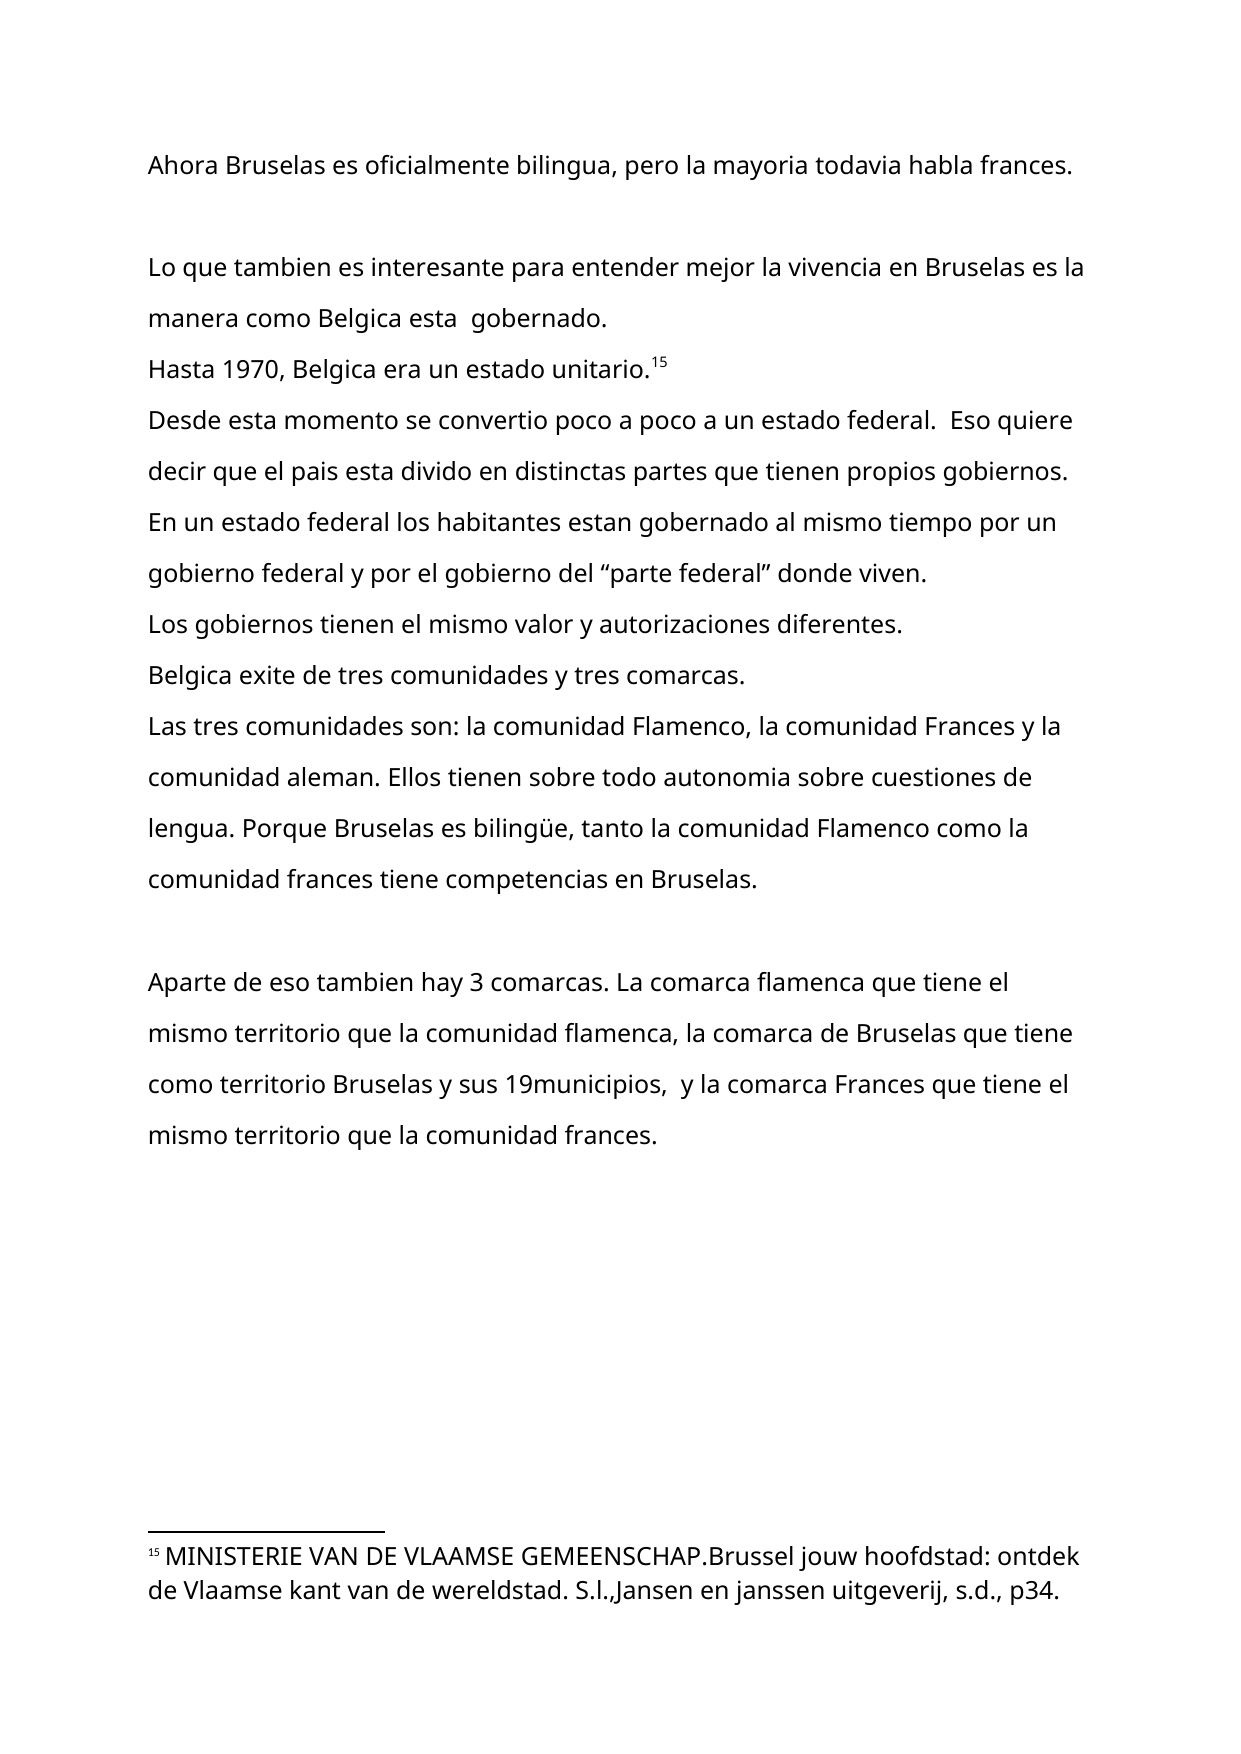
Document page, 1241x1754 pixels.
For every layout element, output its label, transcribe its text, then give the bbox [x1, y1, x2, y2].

text Lo que tambien es interesante para entender mejor la vivencia en Bruselas es la manera como Belgica esta gobernado. [148, 250, 1093, 335]
text Aparte de eso tambien hay 3 comarcas. La comarca flamenca que tiene el mismo territorio que la comunidad flamenca, la comarca de Bruselas que tiene como territorio Bruselas y sus 19municipios, y la comarca Frances que tiene el mismo territorio que la comunidad frances. [148, 964, 1093, 1151]
text Ahora Bruselas es oficialmente bilingua, pero la mayoria todavia habla frances. [148, 148, 1093, 182]
text Desde esta momento se convertio poco a poco a un estado federal. Eso quiere decir que el pais esta divido en distinctas partes que tienen propios gobiernos. [148, 403, 1093, 488]
text Los gobiernos tienen el mismo valor y autorizaciones diferentes. [148, 607, 1093, 641]
text Las tres comunidades son: la comunidad Flamenco, la comunidad Frances y la comunidad aleman. Ellos tienen sobre todo autonomia sobre cuestiones de lengua. Porque Bruselas es bilingüe, tanto la comunidad Flamenco como la comunidad frances tiene competencias en Bruselas. [148, 709, 1093, 896]
text En un estado federal los habitantes estan gobernado al mismo tiempo por un gobierno federal y por el gobierno del “parte federal” donde viven. [148, 505, 1093, 590]
text Belgica exite de tres comunidades y tres comarcas. [148, 658, 1093, 692]
text Hasta 1970, Belgica era un estado unitario. [148, 352, 1093, 386]
